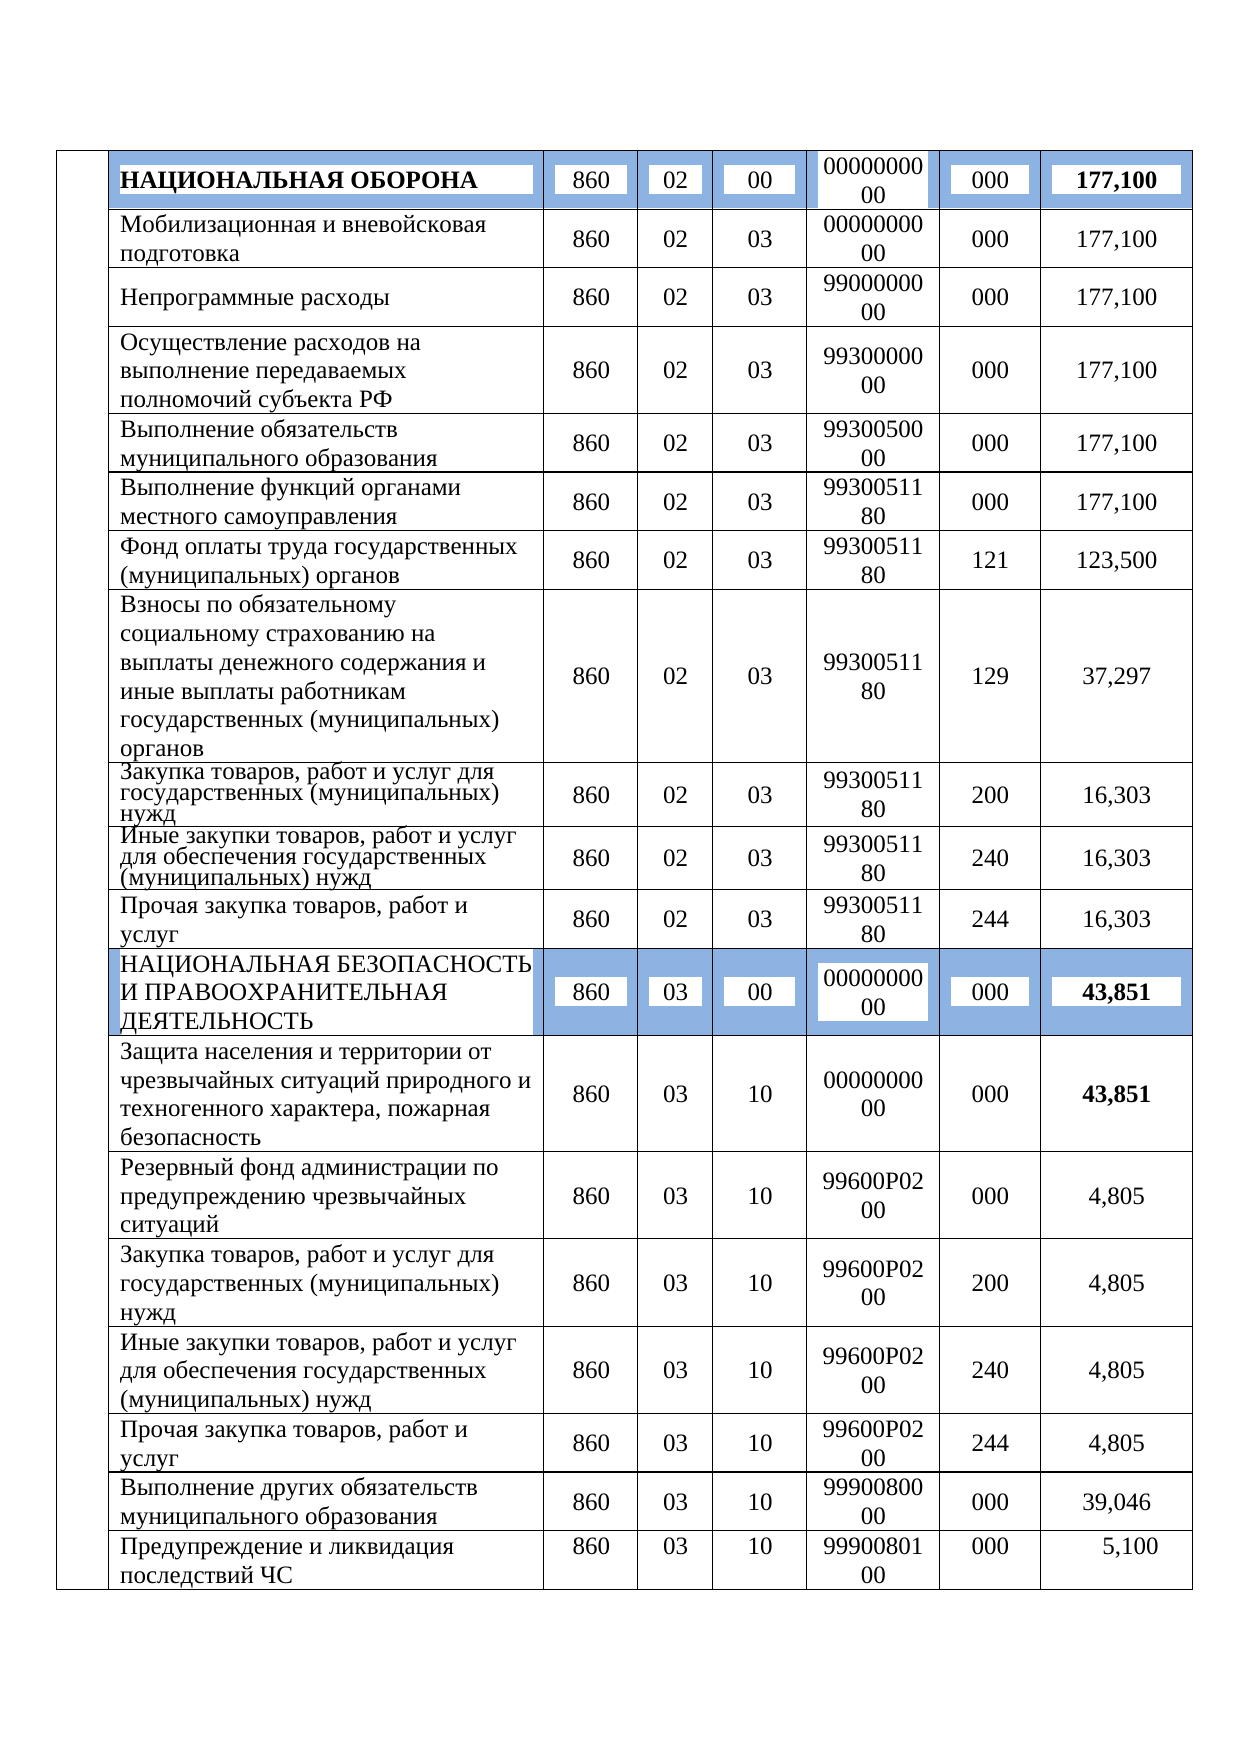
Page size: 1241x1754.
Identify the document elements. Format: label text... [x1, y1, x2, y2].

table_cell 03 [713, 210, 806, 267]
table_cell 02 [638, 414, 712, 471]
table_cell НАЦИОНАЛЬНАЯ ОБОРОНА [109, 151, 543, 208]
table_cell 03 [713, 531, 806, 588]
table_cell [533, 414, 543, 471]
table_cell 000 [940, 327, 1040, 413]
table_cell 000 [940, 414, 1040, 471]
table_cell 860 [544, 1327, 637, 1413]
table_cell 43,851 [1041, 949, 1192, 1035]
table_cell 4,805 [1041, 1327, 1192, 1413]
table_cell 244 [940, 890, 1040, 948]
table_cell 03 [713, 827, 806, 889]
table_cell 860 [544, 949, 637, 1035]
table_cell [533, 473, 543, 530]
table_cell 99600Р0200 [807, 1327, 939, 1413]
table_cell 860 [544, 763, 637, 826]
table_cell 03 [638, 1531, 712, 1588]
table_cell 860 [544, 1152, 637, 1238]
table_cell 860 [544, 473, 637, 530]
table_cell 9930051180 [807, 590, 939, 762]
table_cell Непрограммные расходы [109, 268, 543, 326]
table_cell 10 [713, 1152, 806, 1238]
table_cell 200 [940, 763, 1040, 826]
table_cell 000 [940, 1152, 1040, 1238]
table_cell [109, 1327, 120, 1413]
table_cell 99600Р0200 [807, 1239, 939, 1326]
table_cell 02 [638, 268, 712, 326]
table_cell 9930051180 [807, 827, 939, 889]
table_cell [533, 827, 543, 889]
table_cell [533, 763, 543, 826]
table_cell 121 [940, 531, 1040, 588]
table_cell 10 [713, 1239, 806, 1326]
table_cell 10 [713, 1473, 806, 1530]
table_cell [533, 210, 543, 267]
table_cell 10 [713, 1036, 806, 1151]
table_cell 177,100 [1041, 473, 1192, 530]
table_cell 03 [713, 763, 806, 826]
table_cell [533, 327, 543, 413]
table_cell 860 [544, 590, 637, 762]
table_cell 860 [544, 827, 637, 889]
table_cell 000 [940, 268, 1040, 326]
table_cell 03 [638, 1414, 712, 1471]
table_cell 03 [638, 1239, 712, 1326]
table_cell 4,805 [1041, 1152, 1192, 1238]
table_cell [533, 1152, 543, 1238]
table_cell 860 [544, 151, 637, 208]
table_cell 03 [638, 1036, 712, 1151]
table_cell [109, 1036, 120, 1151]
table_cell 860 [544, 327, 637, 413]
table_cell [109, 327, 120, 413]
table_cell 000 [940, 1036, 1040, 1151]
table_cell 860 [544, 268, 637, 326]
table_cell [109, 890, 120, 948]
table_cell 0000000000 [807, 1036, 939, 1151]
table_cell 02 [638, 473, 712, 530]
table_cell 860 [544, 1473, 637, 1530]
table_cell 03 [638, 1327, 712, 1413]
table_cell 37,297 [1041, 590, 1192, 762]
table_cell 200 [940, 1239, 1040, 1326]
table_cell 860 [544, 1531, 637, 1588]
table_cell 5,100 [1041, 1531, 1192, 1588]
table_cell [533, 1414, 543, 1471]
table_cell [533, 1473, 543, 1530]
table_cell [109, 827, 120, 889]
table_cell 177,100 [1041, 414, 1192, 471]
table_cell 02 [638, 210, 712, 267]
table_cell 02 [638, 531, 712, 588]
table_cell 02 [638, 151, 712, 208]
table_cell 860 [544, 531, 637, 588]
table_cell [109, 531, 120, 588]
table_cell 16,303 [1041, 890, 1192, 948]
table_cell 03 [713, 414, 806, 471]
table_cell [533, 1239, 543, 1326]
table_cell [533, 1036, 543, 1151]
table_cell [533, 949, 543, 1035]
table_cell 4,805 [1041, 1414, 1192, 1471]
table_cell 4,805 [1041, 1239, 1192, 1326]
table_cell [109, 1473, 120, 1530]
table_cell 10 [713, 1327, 806, 1413]
table_cell 244 [940, 1414, 1040, 1471]
table_cell 860 [544, 1036, 637, 1151]
table_cell 123,500 [1041, 531, 1192, 588]
table_cell 000 [940, 1473, 1040, 1530]
table_cell 177,100 [1041, 210, 1192, 267]
table_cell 9930051180 [807, 763, 939, 826]
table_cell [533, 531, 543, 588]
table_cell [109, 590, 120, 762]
table_cell 43,851 [1041, 1036, 1192, 1151]
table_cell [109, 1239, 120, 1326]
table_cell 02 [638, 763, 712, 826]
table_cell 240 [940, 827, 1040, 889]
table_cell 03 [713, 268, 806, 326]
table_cell 860 [544, 1239, 637, 1326]
table_cell 000 [940, 1531, 1040, 1588]
table_cell 99600Р0200 [807, 1152, 939, 1238]
table_cell 000 [940, 151, 1040, 208]
table_cell 03 [713, 590, 806, 762]
table_cell 860 [544, 890, 637, 948]
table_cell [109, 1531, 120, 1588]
table_cell 860 [544, 210, 637, 267]
table_cell 03 [638, 949, 712, 1035]
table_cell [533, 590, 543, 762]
table_cell 02 [638, 890, 712, 948]
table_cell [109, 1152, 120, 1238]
table_cell 03 [713, 473, 806, 530]
table_cell 39,046 [1041, 1473, 1192, 1530]
table_cell 177,100 [1041, 151, 1192, 208]
table_cell 03 [638, 1152, 712, 1238]
table_cell 0000000000 [807, 949, 939, 1035]
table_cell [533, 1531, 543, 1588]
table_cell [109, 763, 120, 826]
table_cell 240 [940, 1327, 1040, 1413]
table_cell 000 [940, 949, 1040, 1035]
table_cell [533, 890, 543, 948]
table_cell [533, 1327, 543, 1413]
table_cell 177,100 [1041, 327, 1192, 413]
table_cell 02 [638, 827, 712, 889]
table_cell 9930000000 [807, 327, 939, 413]
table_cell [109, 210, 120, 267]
table_cell 16,303 [1041, 763, 1192, 826]
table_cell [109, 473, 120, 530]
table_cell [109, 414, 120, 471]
table_cell 03 [713, 890, 806, 948]
table_cell 16,303 [1041, 827, 1192, 889]
table_cell 000 [940, 473, 1040, 530]
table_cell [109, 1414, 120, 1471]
table_cell 03 [713, 327, 806, 413]
table_cell 10 [713, 1414, 806, 1471]
table_cell 000 [940, 210, 1040, 267]
table_cell 10 [713, 1531, 806, 1588]
table_cell 860 [544, 414, 637, 471]
table_cell 177,100 [1041, 268, 1192, 326]
table_cell 02 [638, 327, 712, 413]
table_cell 129 [940, 590, 1040, 762]
table_cell 03 [638, 1473, 712, 1530]
table_cell 00 [713, 949, 806, 1035]
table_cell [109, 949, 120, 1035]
table_cell 02 [638, 590, 712, 762]
table_cell 00 [713, 151, 806, 208]
table_cell 860 [544, 1414, 637, 1471]
